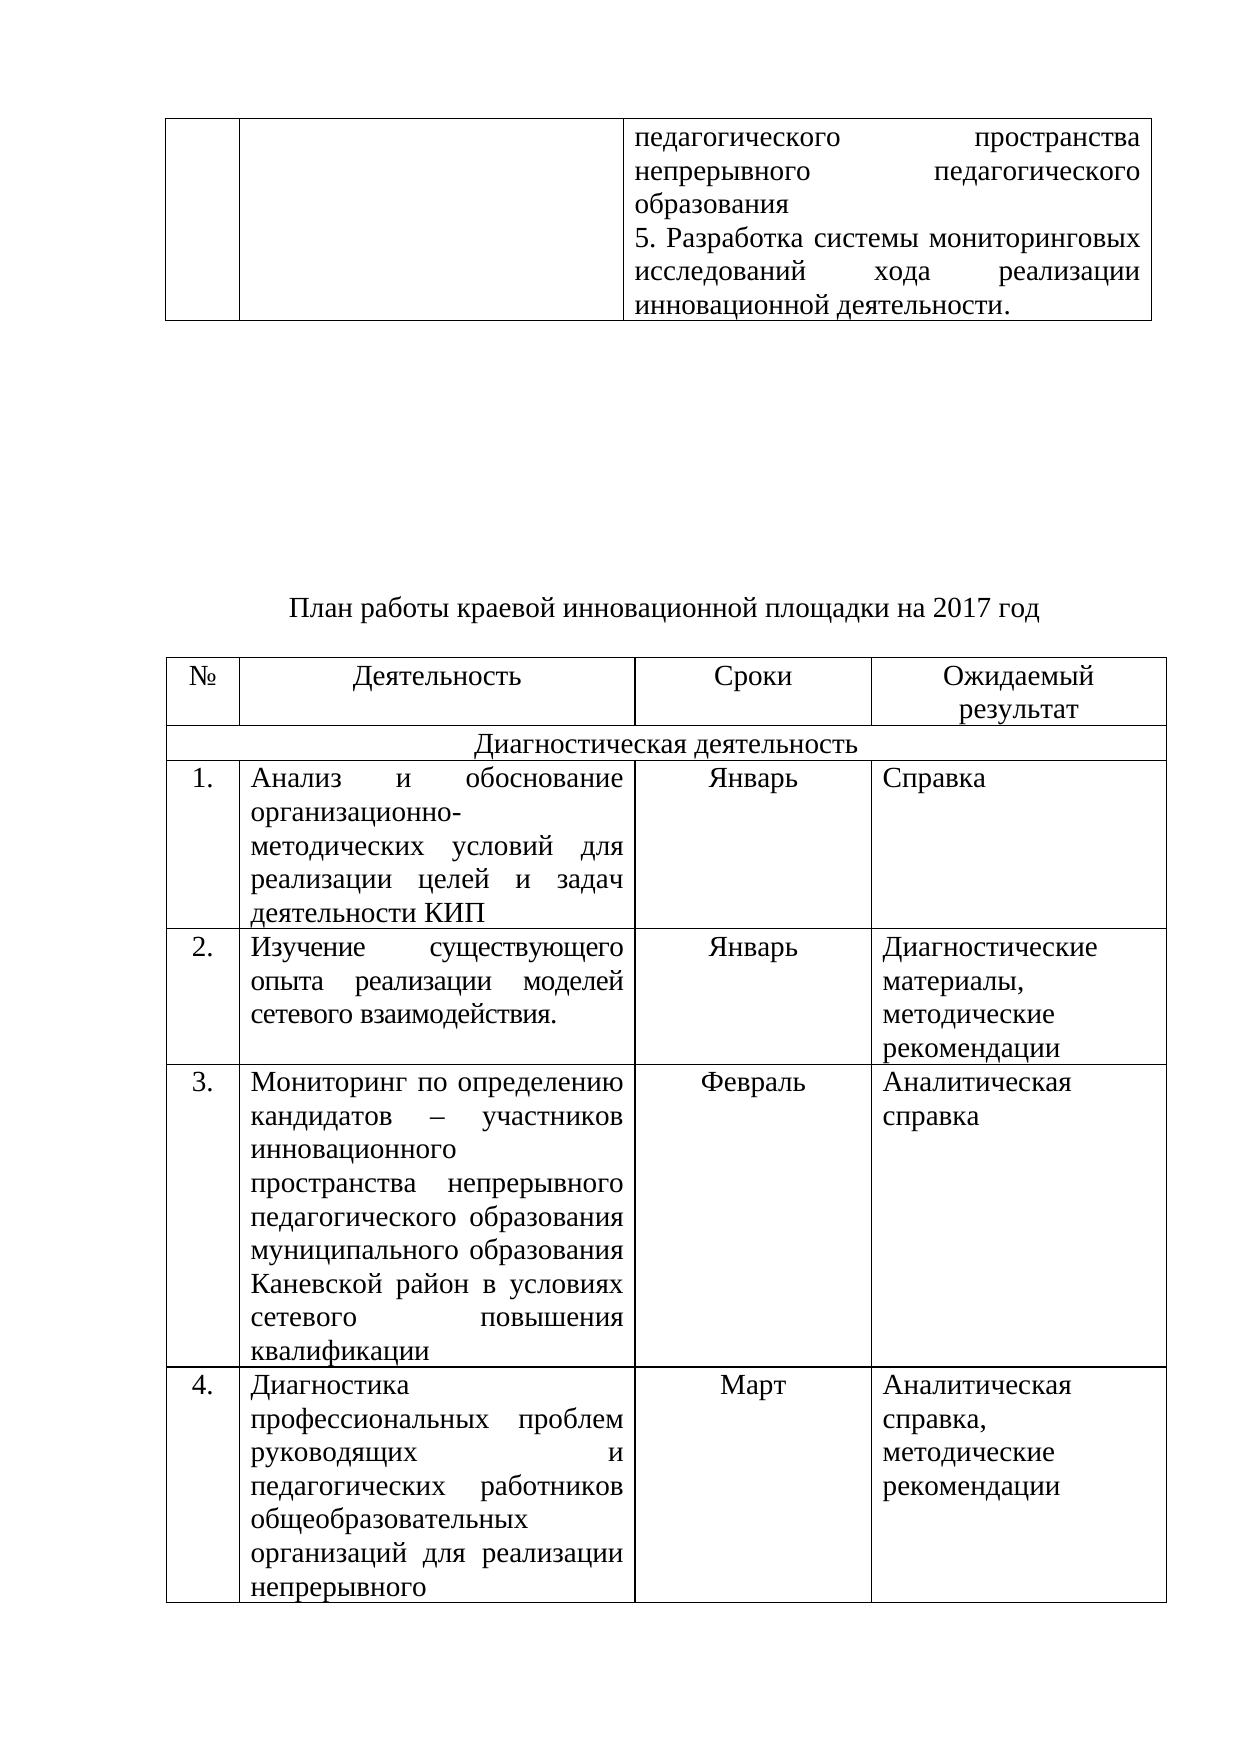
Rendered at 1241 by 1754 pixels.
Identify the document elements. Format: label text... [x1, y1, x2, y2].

table_cell Справка [872, 761, 1166, 928]
table_cell Аналитическая справка [872, 1065, 1166, 1366]
table_header Ожидаемый результат [872, 658, 1166, 725]
table_cell 3. [167, 1065, 239, 1366]
table_cell Изучение существующего опыта реализации моделей сетевого взаимодействия. [240, 929, 634, 1063]
table_cell [166, 119, 239, 320]
table_cell Март [636, 1368, 871, 1602]
table_cell Январь [636, 761, 871, 928]
table_header № [167, 658, 239, 725]
table_cell 4. [167, 1368, 239, 1602]
table_cell 1. [167, 761, 239, 928]
table_cell Январь [636, 929, 871, 1063]
table_cell Февраль [636, 1065, 871, 1366]
table_cell Диагностическая деятельность [167, 726, 1166, 759]
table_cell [872, 1368, 1166, 1602]
table_header Сроки [636, 658, 871, 725]
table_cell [240, 1368, 634, 1602]
table_cell Диагностические материалы, методические рекомендации [872, 929, 1166, 1063]
table_cell 2. [167, 929, 239, 1063]
table_header Деятельность [240, 658, 634, 725]
table_cell Анализ и обоснование организационно-методических условий для реализации целей и задач деятельности КИП [240, 761, 634, 928]
text План работы краевой инновационной площадки на 2017 год [177, 590, 1152, 623]
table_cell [240, 119, 623, 320]
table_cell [624, 119, 1151, 320]
table_cell Мониторинг по определению кандидатов – участников инновационного пространства непрерывного педагогического образования муниципального образования Каневской район в условиях сетевого повышения квалификации [240, 1065, 634, 1366]
